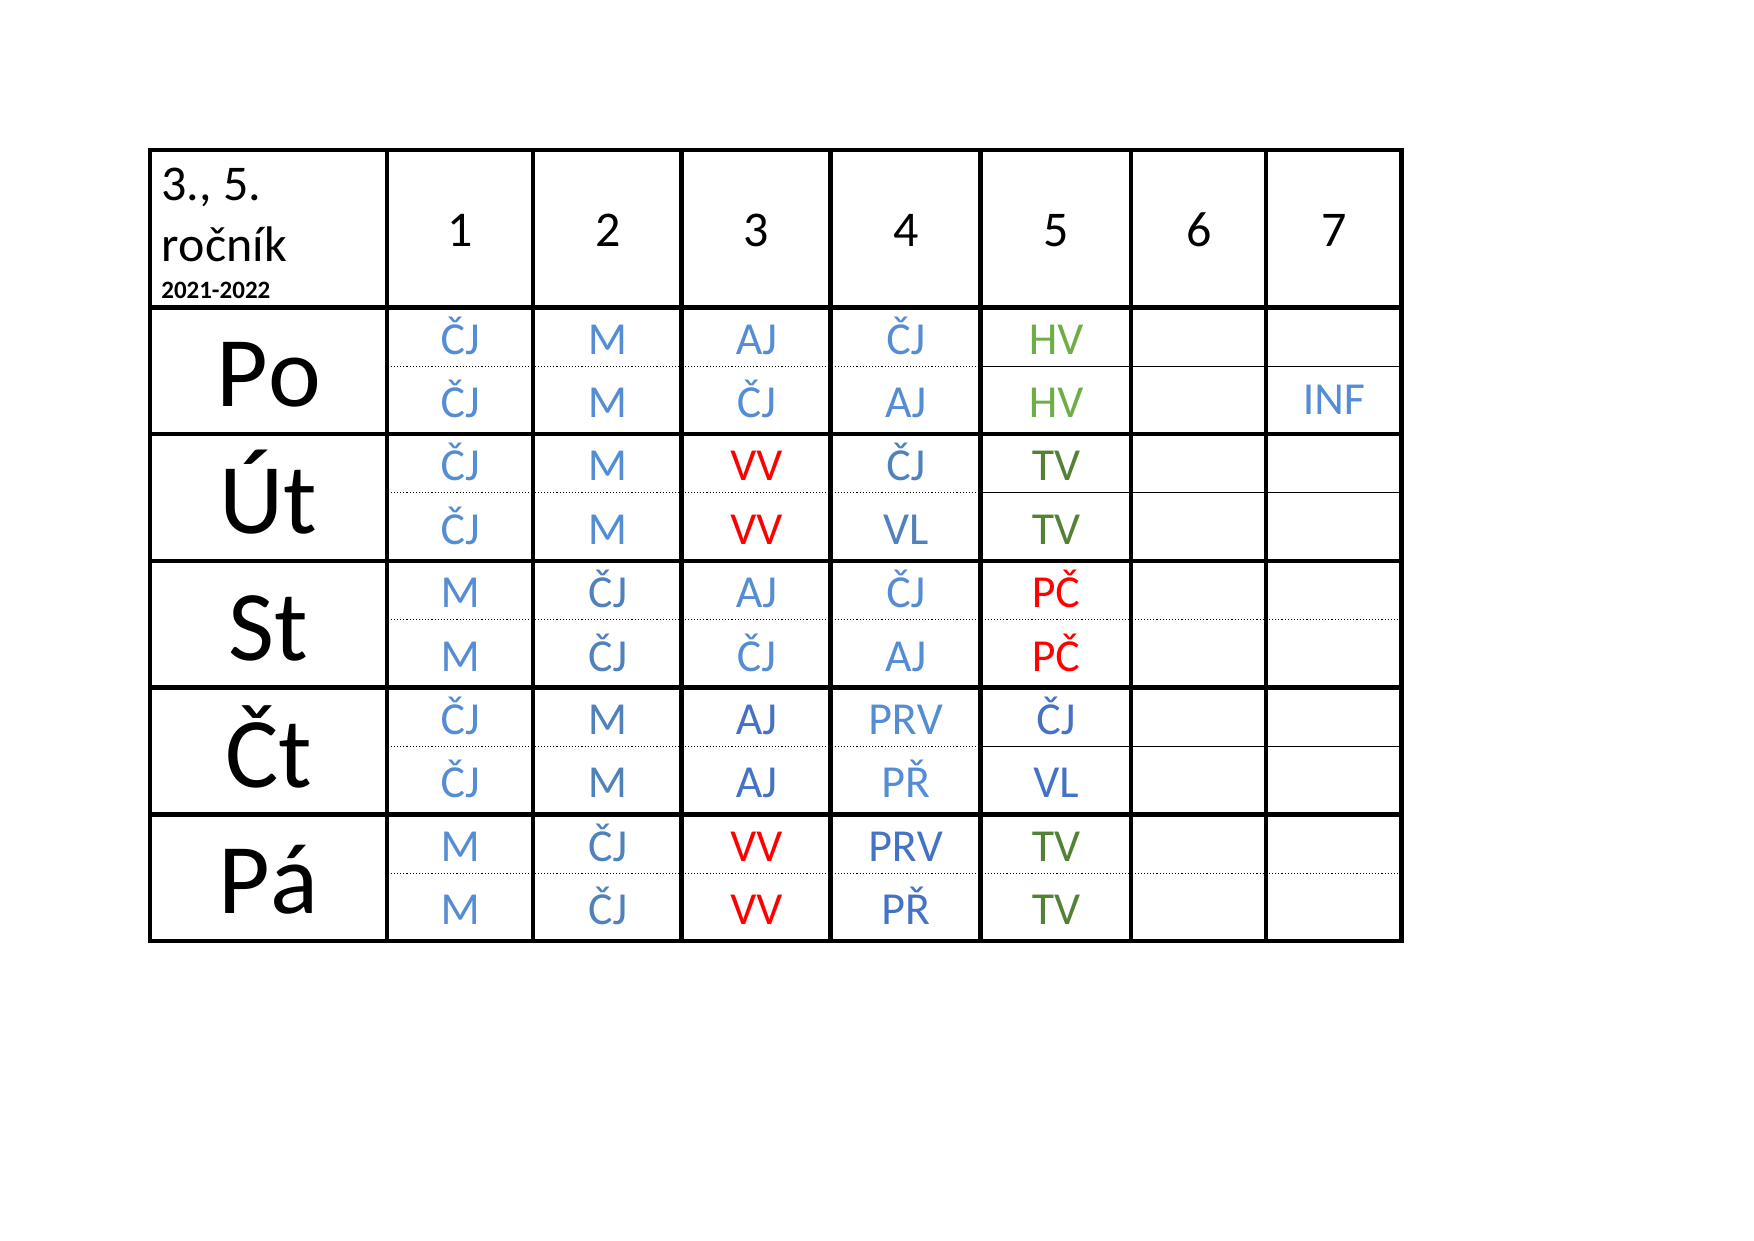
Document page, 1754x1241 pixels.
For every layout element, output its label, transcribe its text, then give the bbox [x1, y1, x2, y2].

table_cell VV [684, 873, 828, 939]
table_cell AJ [684, 563, 828, 619]
table_cell Po [152, 310, 385, 432]
table_cell HV [983, 310, 1129, 366]
table_cell ČJ [833, 310, 978, 366]
table_cell [1133, 367, 1264, 432]
table_cell [1133, 563, 1264, 619]
table_cell ČJ [535, 563, 679, 619]
table_cell ČJ [535, 873, 679, 939]
table_header 2 [535, 152, 679, 305]
table_cell [1268, 436, 1399, 492]
table_cell [1133, 310, 1264, 366]
table_cell M [535, 690, 679, 746]
table_cell TV [983, 873, 1129, 939]
table_cell AJ [684, 746, 828, 812]
table_cell PŘ [833, 873, 978, 939]
table_cell [1268, 747, 1399, 812]
table_cell M [535, 746, 679, 812]
table_header 1 [389, 152, 531, 305]
table_cell ČJ [389, 690, 531, 746]
table_cell TV [983, 817, 1129, 873]
table_header 7 [1268, 152, 1399, 305]
table_header 3 [684, 152, 828, 305]
table_header 4 [833, 152, 978, 305]
table_cell VV [684, 492, 828, 558]
table_cell PČ [983, 619, 1129, 685]
table_cell M [535, 436, 679, 492]
table_cell [1133, 690, 1264, 746]
table_cell ČJ [833, 563, 978, 619]
table_cell Čt [152, 690, 385, 812]
table_cell ČJ [535, 619, 679, 685]
table_cell [1268, 563, 1399, 619]
table_cell HV [983, 367, 1129, 432]
table_cell [1268, 619, 1399, 685]
table_cell Pá [152, 817, 385, 939]
table_cell ČJ [684, 619, 828, 685]
table_cell Út [152, 436, 385, 558]
table_cell ČJ [833, 436, 978, 492]
table_cell ČJ [389, 366, 531, 432]
table_cell TV [983, 436, 1129, 492]
table_cell VV [684, 817, 828, 873]
table_cell ČJ [389, 310, 531, 366]
table_cell M [389, 873, 531, 939]
table_cell [1133, 436, 1264, 492]
table_cell [1133, 873, 1264, 939]
table_cell [1268, 493, 1399, 558]
table_cell [1268, 310, 1399, 366]
table_cell PŘ [833, 746, 978, 812]
table_cell AJ [684, 690, 828, 746]
table_cell AJ [833, 619, 978, 685]
table_cell [1133, 493, 1264, 558]
table_cell AJ [833, 366, 978, 432]
table_cell [1133, 817, 1264, 873]
table_cell M [389, 563, 531, 619]
table_cell VL [983, 747, 1129, 812]
table_cell M [535, 492, 679, 558]
table_cell M [389, 817, 531, 873]
table_cell PČ [983, 563, 1129, 619]
table_header 6 [1133, 152, 1264, 305]
table_cell M [535, 310, 679, 366]
table_cell ČJ [389, 436, 531, 492]
table_cell [1268, 690, 1399, 746]
table_header 3., 5. ročník 2021-2022 [152, 152, 385, 305]
table_cell St [152, 563, 385, 685]
table_cell [1133, 747, 1264, 812]
table_cell VV [684, 436, 828, 492]
table_cell [1268, 817, 1399, 873]
table_cell [1133, 619, 1264, 685]
table_cell M [389, 619, 531, 685]
table_cell ČJ [389, 746, 531, 812]
table_cell TV [983, 493, 1129, 558]
table_header 5 [983, 152, 1129, 305]
table_cell ČJ [983, 690, 1129, 746]
table_cell ČJ [535, 817, 679, 873]
table_cell ČJ [684, 366, 828, 432]
table_cell INF [1268, 367, 1399, 432]
table_cell M [535, 366, 679, 432]
table_cell ČJ [389, 492, 531, 558]
table_cell PRV [833, 817, 978, 873]
table_cell PRV [833, 690, 978, 746]
table_cell AJ [684, 310, 828, 366]
table_cell [1268, 873, 1399, 939]
table_cell VL [833, 492, 978, 558]
